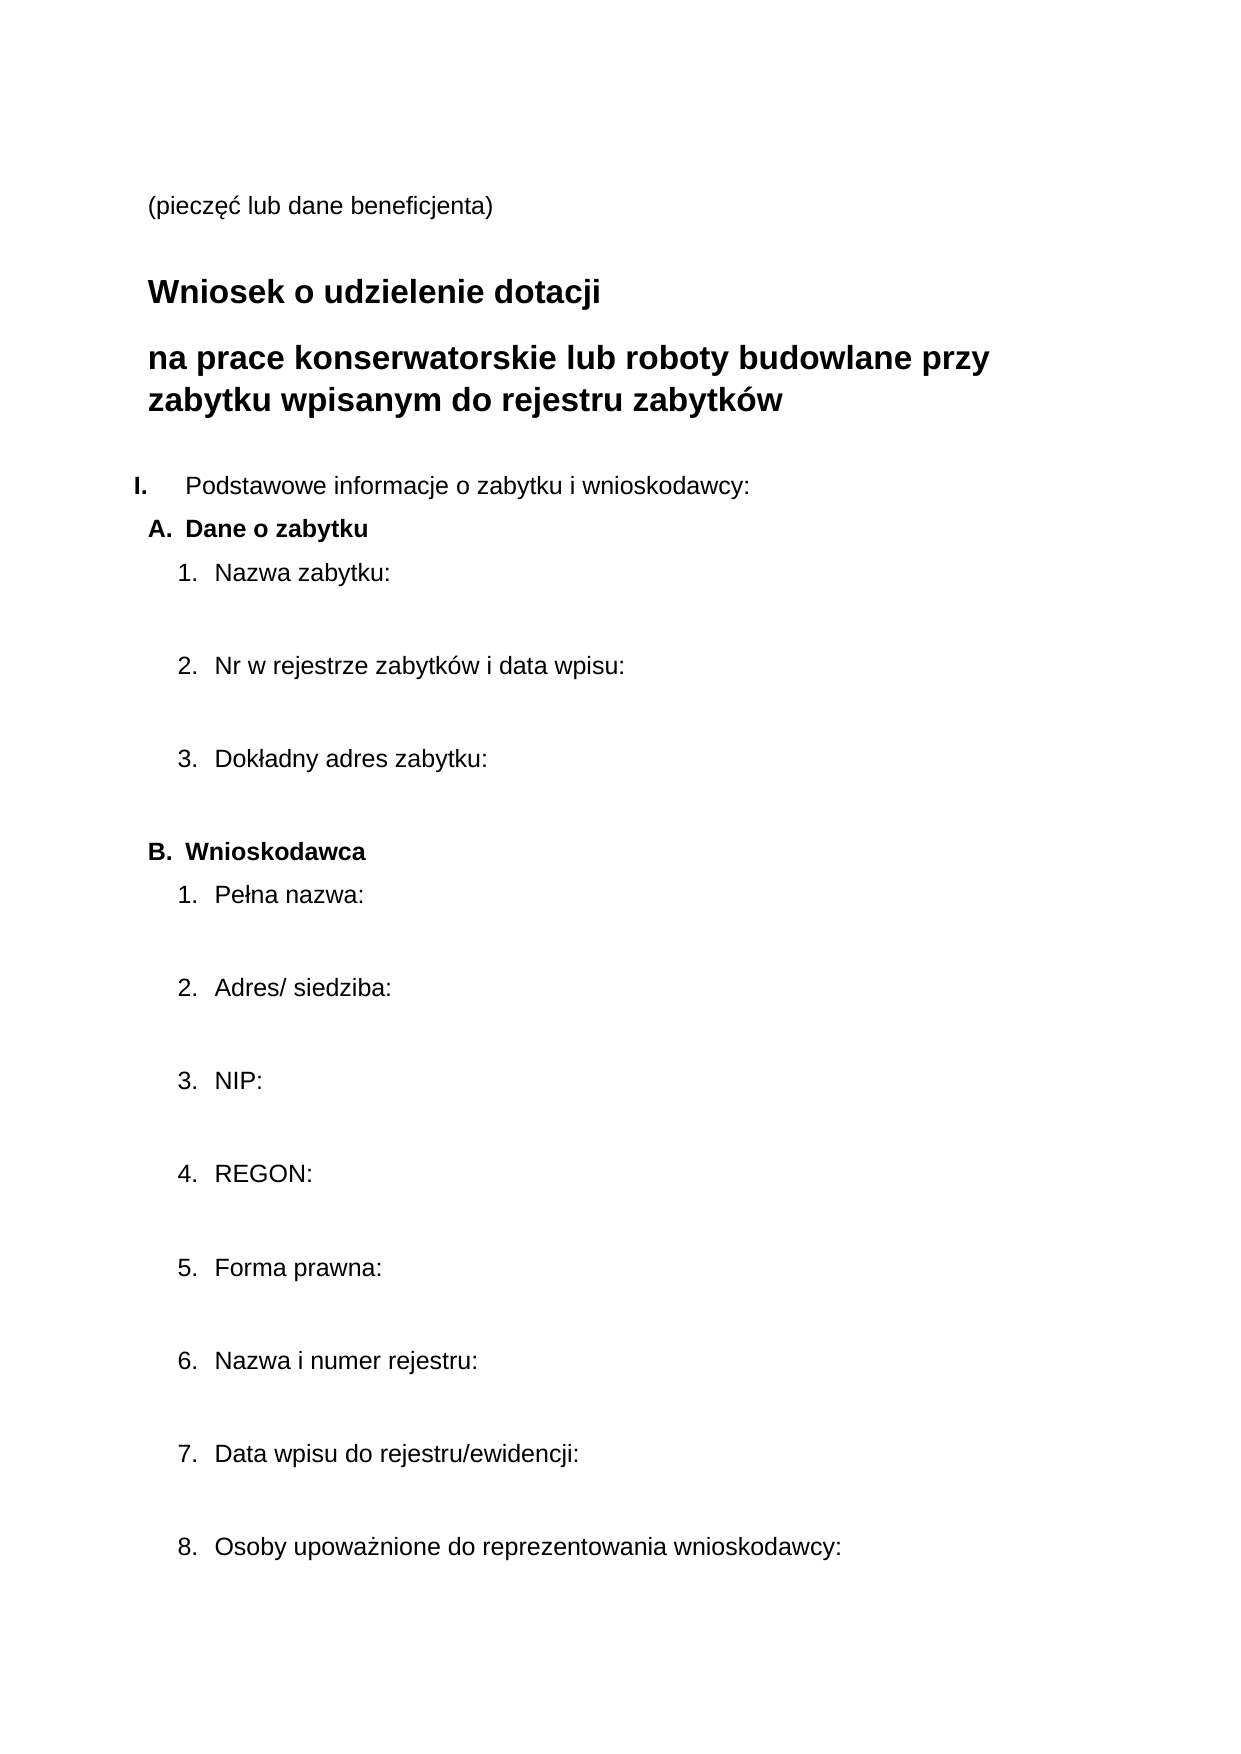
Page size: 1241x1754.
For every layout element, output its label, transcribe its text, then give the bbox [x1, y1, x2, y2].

list Dokładny adres zabytku: [177, 744, 1093, 773]
list Nazwa zabytku: [177, 558, 1093, 586]
text (pieczęć lub dane beneficjenta) [148, 191, 561, 220]
list Podstawowe informacje o zabytku i wnioskodawcy: [148, 471, 1093, 500]
list Nazwa i numer rejestru: [177, 1346, 1093, 1374]
subtitle Wniosek o udzielenie dotacji [148, 272, 1093, 310]
list Forma prawna: [177, 1253, 1093, 1281]
list Adres/ siedziba: [177, 973, 1093, 1002]
list Data wpisu do rejestru/ewidencji: [177, 1439, 1093, 1468]
list NIP: [177, 1066, 1093, 1095]
list Wnioskodawca [148, 837, 1093, 866]
subtitle na prace konserwatorskie lub roboty budowlane przy zabytku wpisanym do rejestru zabytków [148, 338, 1093, 418]
list Nr w rejestrze zabytków i data wpisu: [177, 651, 1093, 679]
list Osoby upoważnione do reprezentowania wnioskodawcy: [177, 1532, 1093, 1561]
list Pełna nazwa: [177, 880, 1093, 909]
list Dane o zabytku [148, 514, 1093, 543]
list REGON: [177, 1159, 1093, 1188]
